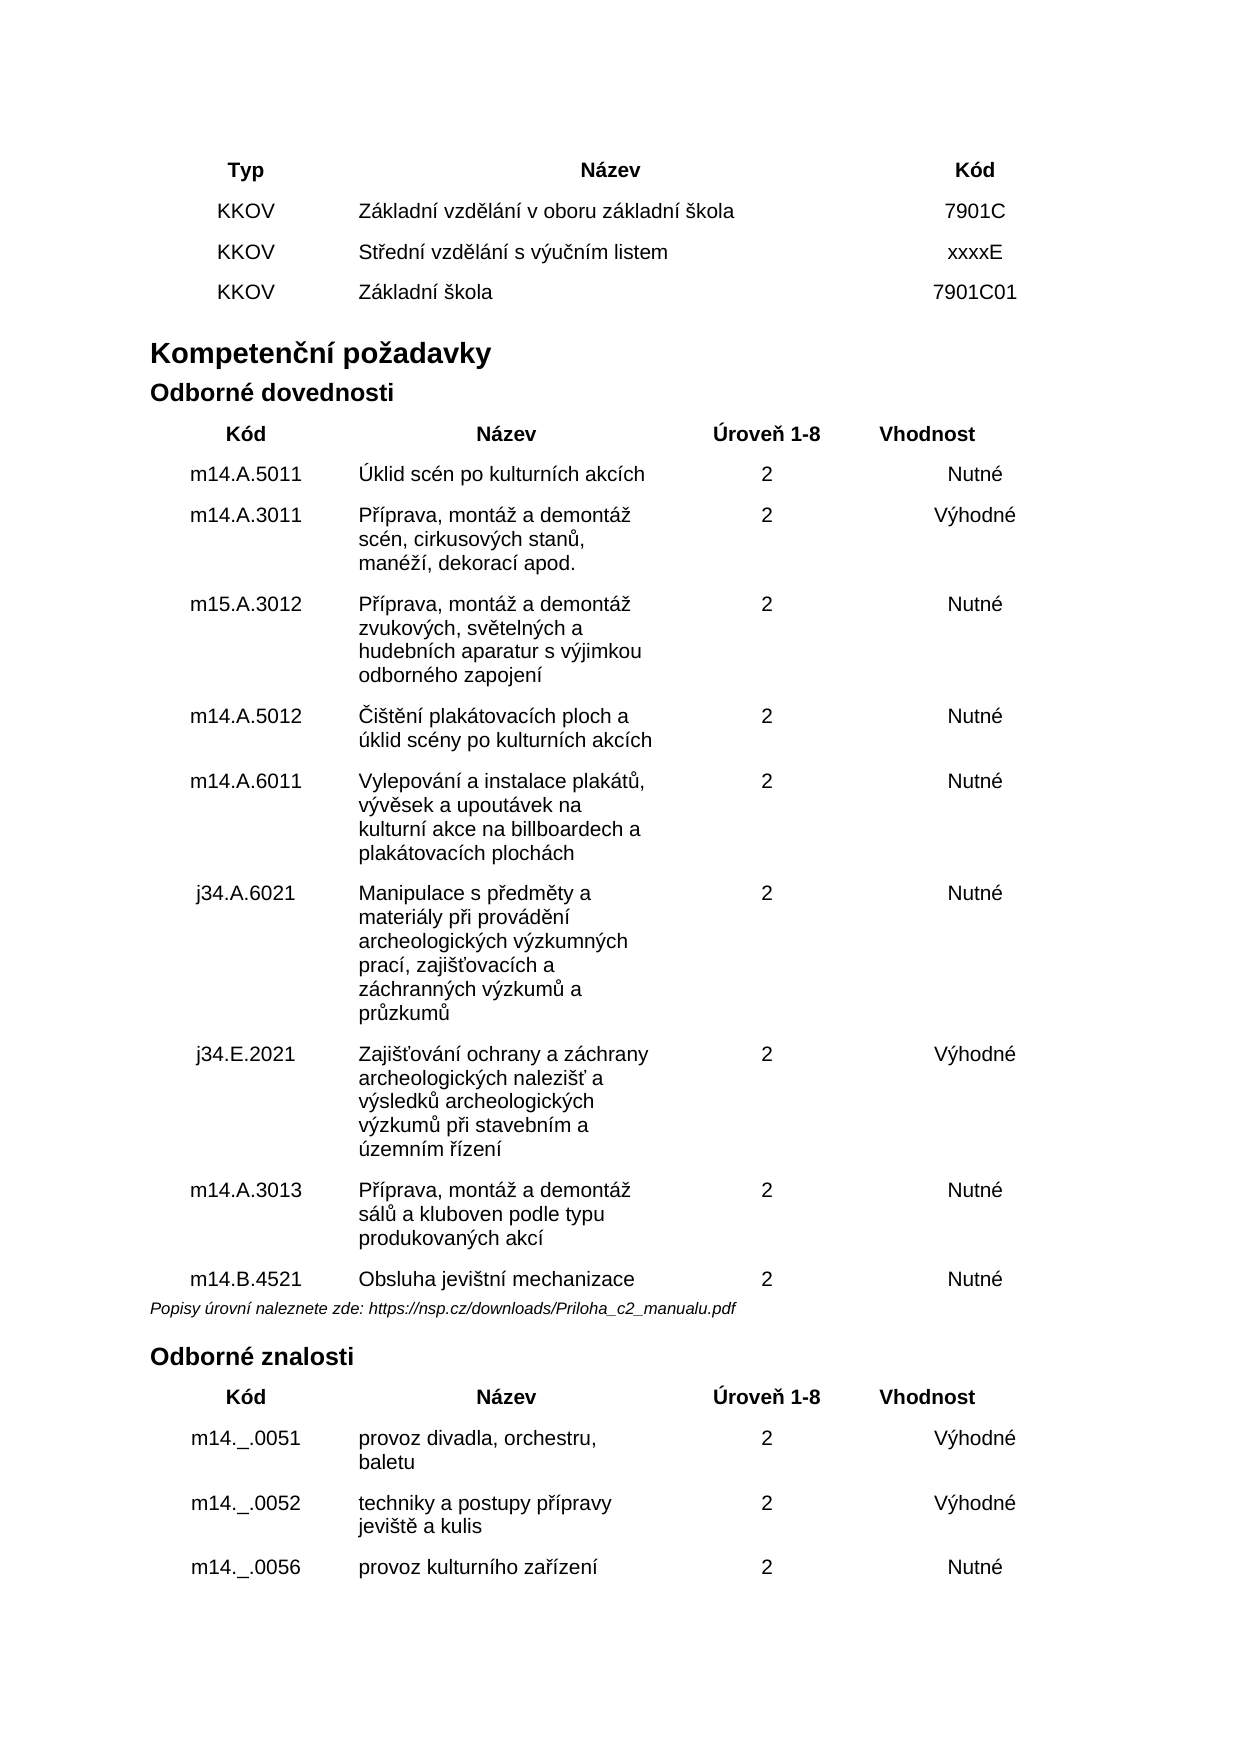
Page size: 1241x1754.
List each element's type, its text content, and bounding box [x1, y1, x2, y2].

table_cell xxxxE [871, 231, 1079, 272]
table_header Úroveň 1-8 [663, 413, 871, 454]
table_cell 2 [663, 1170, 871, 1258]
table_cell Nutné [871, 760, 1079, 873]
table_header Typ [142, 150, 350, 191]
table_cell Výhodné [871, 1482, 1079, 1547]
table_cell m15.A.3012 [142, 583, 350, 696]
table_cell Výhodné [871, 1418, 1079, 1482]
table_cell Zajišťování ochrany a záchrany archeologických nalezišť a výsledků archeologických výzkumů při stavebním a územním řízení [350, 1033, 662, 1169]
table_cell Výhodné [871, 495, 1079, 583]
subtitle Odborné dovednosti [150, 378, 1090, 407]
table_cell 2 [663, 696, 871, 760]
table_cell Čištění plakátovacích ploch a úklid scény po kulturních akcích [350, 696, 662, 760]
table_header Název [350, 150, 871, 191]
table_cell Nutné [871, 454, 1079, 494]
table_cell Nutné [871, 1170, 1079, 1258]
table_cell Nutné [871, 1258, 1079, 1299]
table_cell 2 [663, 873, 871, 1033]
table_cell 2 [663, 583, 871, 696]
table_cell m14.B.4521 [142, 1258, 350, 1299]
table_header Název [350, 413, 662, 454]
table_cell KKOV [142, 231, 350, 272]
table_cell m14.A.6011 [142, 760, 350, 873]
table_header Kód [142, 413, 350, 454]
table_header Kód [142, 1377, 350, 1417]
table_cell provoz kulturního zařízení [350, 1547, 662, 1587]
table_cell m14._.0052 [142, 1482, 350, 1547]
table_cell m14.A.3013 [142, 1170, 350, 1258]
table_cell 7901C01 [871, 272, 1079, 312]
table_cell Obsluha jevištní mechanizace [350, 1258, 662, 1299]
text Popisy úrovní naleznete zde: https://nsp.cz/downloads/Priloha_c2_manualu.pdf [150, 1299, 1090, 1318]
table_cell Úklid scén po kulturních akcích [350, 454, 662, 494]
table_cell 2 [663, 1033, 871, 1169]
table_cell m14.A.5011 [142, 454, 350, 494]
table_cell Základní vzdělání v oboru základní škola [350, 191, 871, 231]
table_cell m14._.0051 [142, 1418, 350, 1482]
table_cell m14.A.3011 [142, 495, 350, 583]
subtitle Odborné znalosti [150, 1342, 1090, 1371]
table_cell Nutné [871, 873, 1079, 1033]
table_cell provoz divadla, orchestru, baletu [350, 1418, 662, 1482]
table_cell KKOV [142, 191, 350, 231]
table_cell j34.A.6021 [142, 873, 350, 1033]
table_cell Manipulace s předměty a materiály při provádění archeologických výzkumných prací, zajišťovacích a záchranných výzkumů a průzkumů [350, 873, 662, 1033]
table_cell 7901C [871, 191, 1079, 231]
table_cell Výhodné [871, 1033, 1079, 1169]
table_header Vhodnost [871, 413, 1079, 454]
table_cell j34.E.2021 [142, 1033, 350, 1169]
table_header Vhodnost [871, 1377, 1079, 1417]
table_cell Nutné [871, 1547, 1079, 1587]
table_cell KKOV [142, 272, 350, 312]
table_cell Příprava, montáž a demontáž sálů a kluboven podle typu produkovaných akcí [350, 1170, 662, 1258]
table_cell 2 [663, 760, 871, 873]
table_cell 2 [663, 1418, 871, 1482]
table_cell techniky a postupy přípravy jeviště a kulis [350, 1482, 662, 1547]
table_header Název [350, 1377, 662, 1417]
table_cell 2 [663, 1482, 871, 1547]
table_header Úroveň 1-8 [663, 1377, 871, 1417]
table_cell Nutné [871, 696, 1079, 760]
table_cell Střední vzdělání s výučním listem [350, 231, 871, 272]
table_cell Vylepování a instalace plakátů, vývěsek a upoutávek na kulturní akce na billboardech a plakátovacích plochách [350, 760, 662, 873]
table_cell Příprava, montáž a demontáž scén, cirkusových stanů, manéží, dekorací apod. [350, 495, 662, 583]
table_cell 2 [663, 1547, 871, 1587]
table_cell 2 [663, 1258, 871, 1299]
table_cell m14.A.5012 [142, 696, 350, 760]
table_cell Příprava, montáž a demontáž zvukových, světelných a hudebních aparatur s výjimkou odborného zapojení [350, 583, 662, 696]
table_cell 2 [663, 454, 871, 494]
table_cell Nutné [871, 583, 1079, 696]
table_cell Základní škola [350, 272, 871, 312]
subtitle Kompetenční požadavky [150, 336, 1090, 370]
table_cell m14._.0056 [142, 1547, 350, 1587]
table_cell 2 [663, 495, 871, 583]
table_header Kód [871, 150, 1079, 191]
